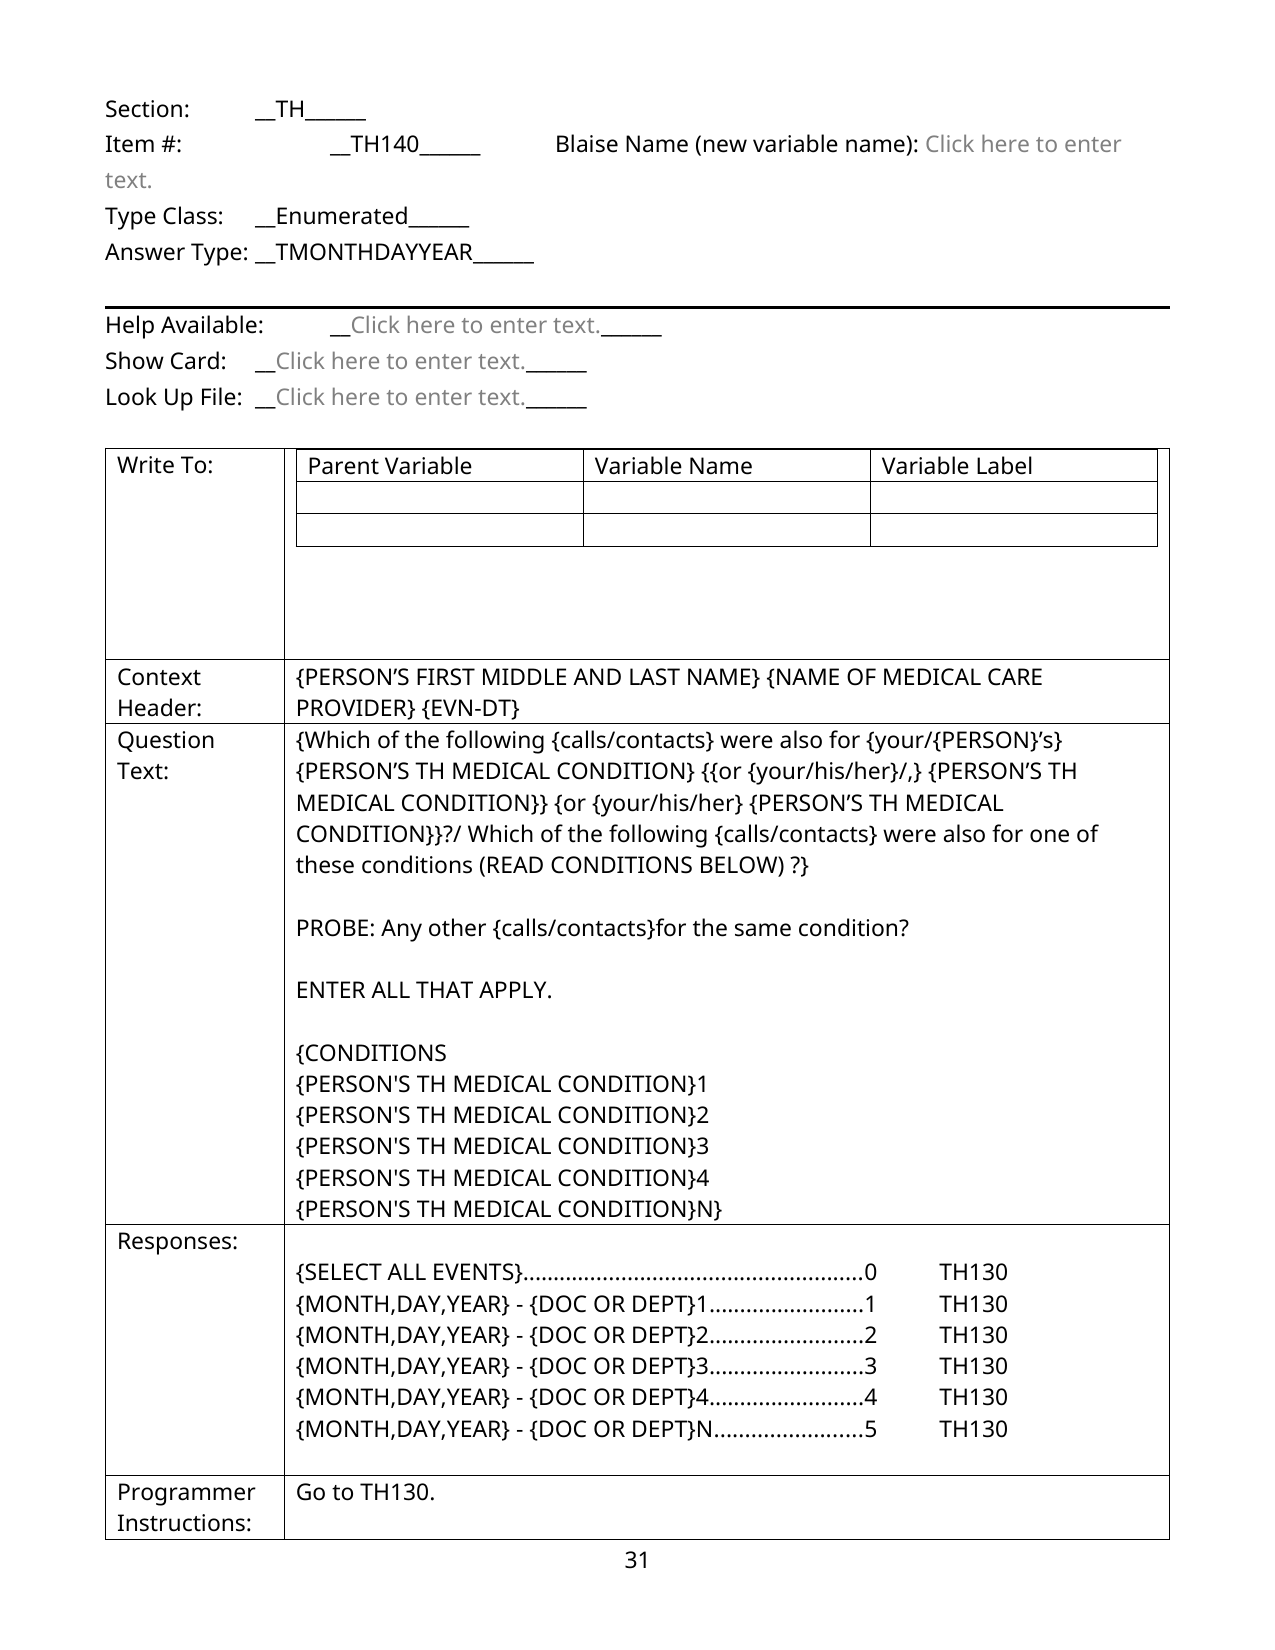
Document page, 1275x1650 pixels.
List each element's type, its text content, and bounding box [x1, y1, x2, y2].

text Show Card: ________ [105, 344, 1170, 376]
text Look Up File: ________ [105, 381, 1170, 412]
table_cell Responses: [106, 1225, 284, 1475]
text Section: ________ [105, 92, 1170, 124]
table_header [285, 449, 1169, 659]
table_cell {PERSON’S FIRST MIDDLE AND LAST NAME} {NAME OF MEDICAL CARE PROVIDER} {EVN-DT} [285, 660, 1169, 723]
text Help Available: ________ [105, 309, 1170, 340]
text Type Class: ________ [105, 200, 1170, 232]
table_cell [106, 1476, 284, 1538]
text Answer Type: ________ [105, 236, 1170, 267]
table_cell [285, 1476, 1169, 1538]
table_cell {SELECT ALL EVENTS} 0 TH130 {MONTH,DAY,YEAR} - {DOC OR DEPT}1 1 TH130 {MONTH,DAY,YEAR} - {DOC OR DEPT}2 2 TH130 {MONTH,DAY,YEAR} - {DOC OR DEPT}3 3 TH130 {MONTH,DAY,YEAR} - {DOC OR DEPT}4 4 TH130 {MONTH,DAY,YEAR} - {DOC OR DEPT}N 5 TH130 [285, 1225, 1169, 1475]
table_header Write To: [106, 449, 284, 659]
table_cell Question Text: [106, 724, 284, 1224]
table_cell {Which of the following {calls/contacts} were also for {your/{PERSON}’s} {PERSON’S TH MEDICAL CONDITION} {{or {your/his/her}/,} {PERSON’S TH MEDICAL CONDITION}} {or {your/his/her} {PERSON’S TH MEDICAL CONDITION}}?/ Which of the following {calls/contacts} were also for one of these conditions (READ CONDITIONS BELOW) ?} PROBE: Any other {calls/contacts}for the same condition? ENTER ALL THAT APPLY. {CONDITIONS {PERSON'S TH MEDICAL CONDITION}1 {PERSON'S TH MEDICAL CONDITION}2 {PERSON'S TH MEDICAL CONDITION}3 {PERSON'S TH MEDICAL CONDITION}4 {PERSON'S TH MEDICAL CONDITION}N} [285, 724, 1169, 1224]
text Item #: ________ Blaise Name (new variable name): [105, 128, 1170, 196]
table_cell Context Header: [106, 660, 284, 723]
